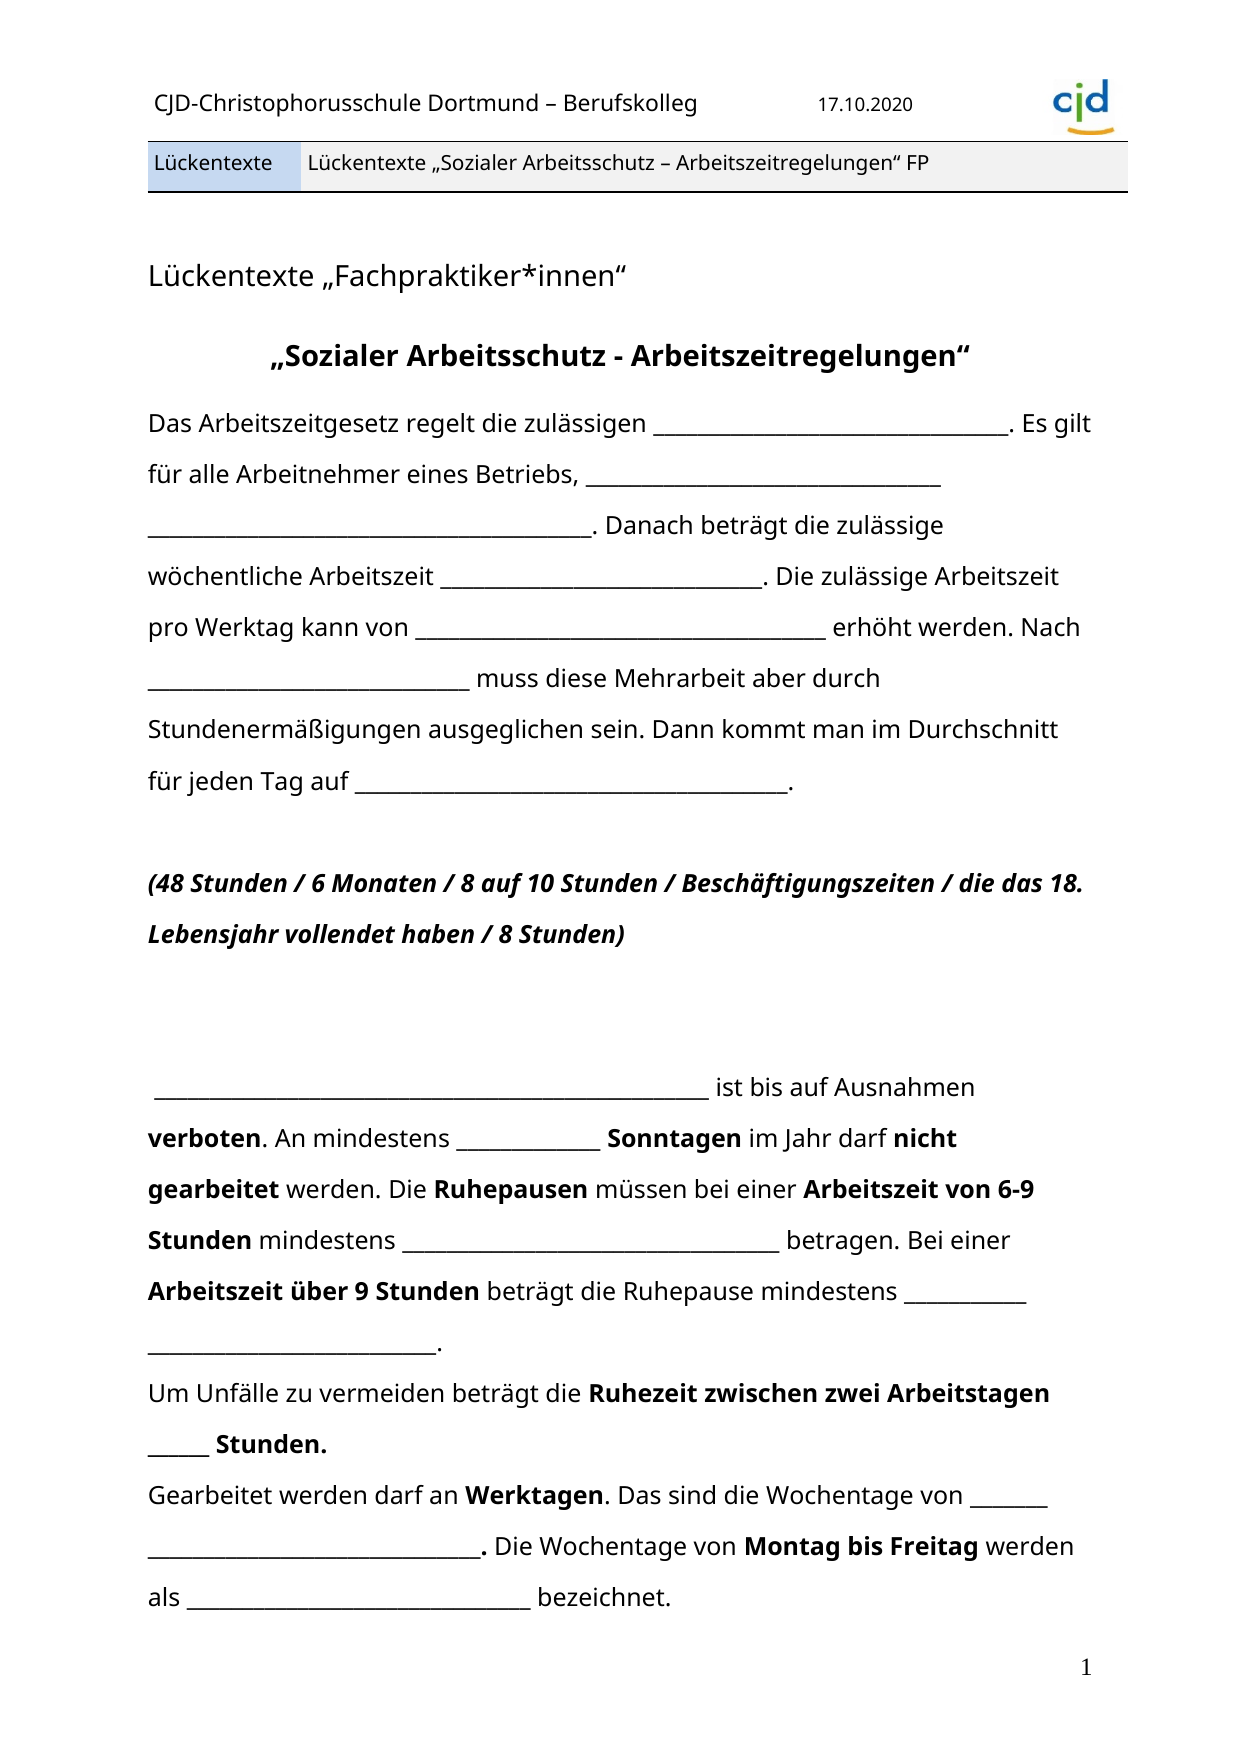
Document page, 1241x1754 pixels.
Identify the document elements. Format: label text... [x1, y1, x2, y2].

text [148, 406, 1093, 1614]
text „Sozialer Arbeitsschutz - Arbeitszeitregelungen“ [148, 295, 1093, 374]
text Lückentexte „Fachpraktiker*innen“ [148, 256, 1093, 295]
picture [1042, 79, 1123, 135]
